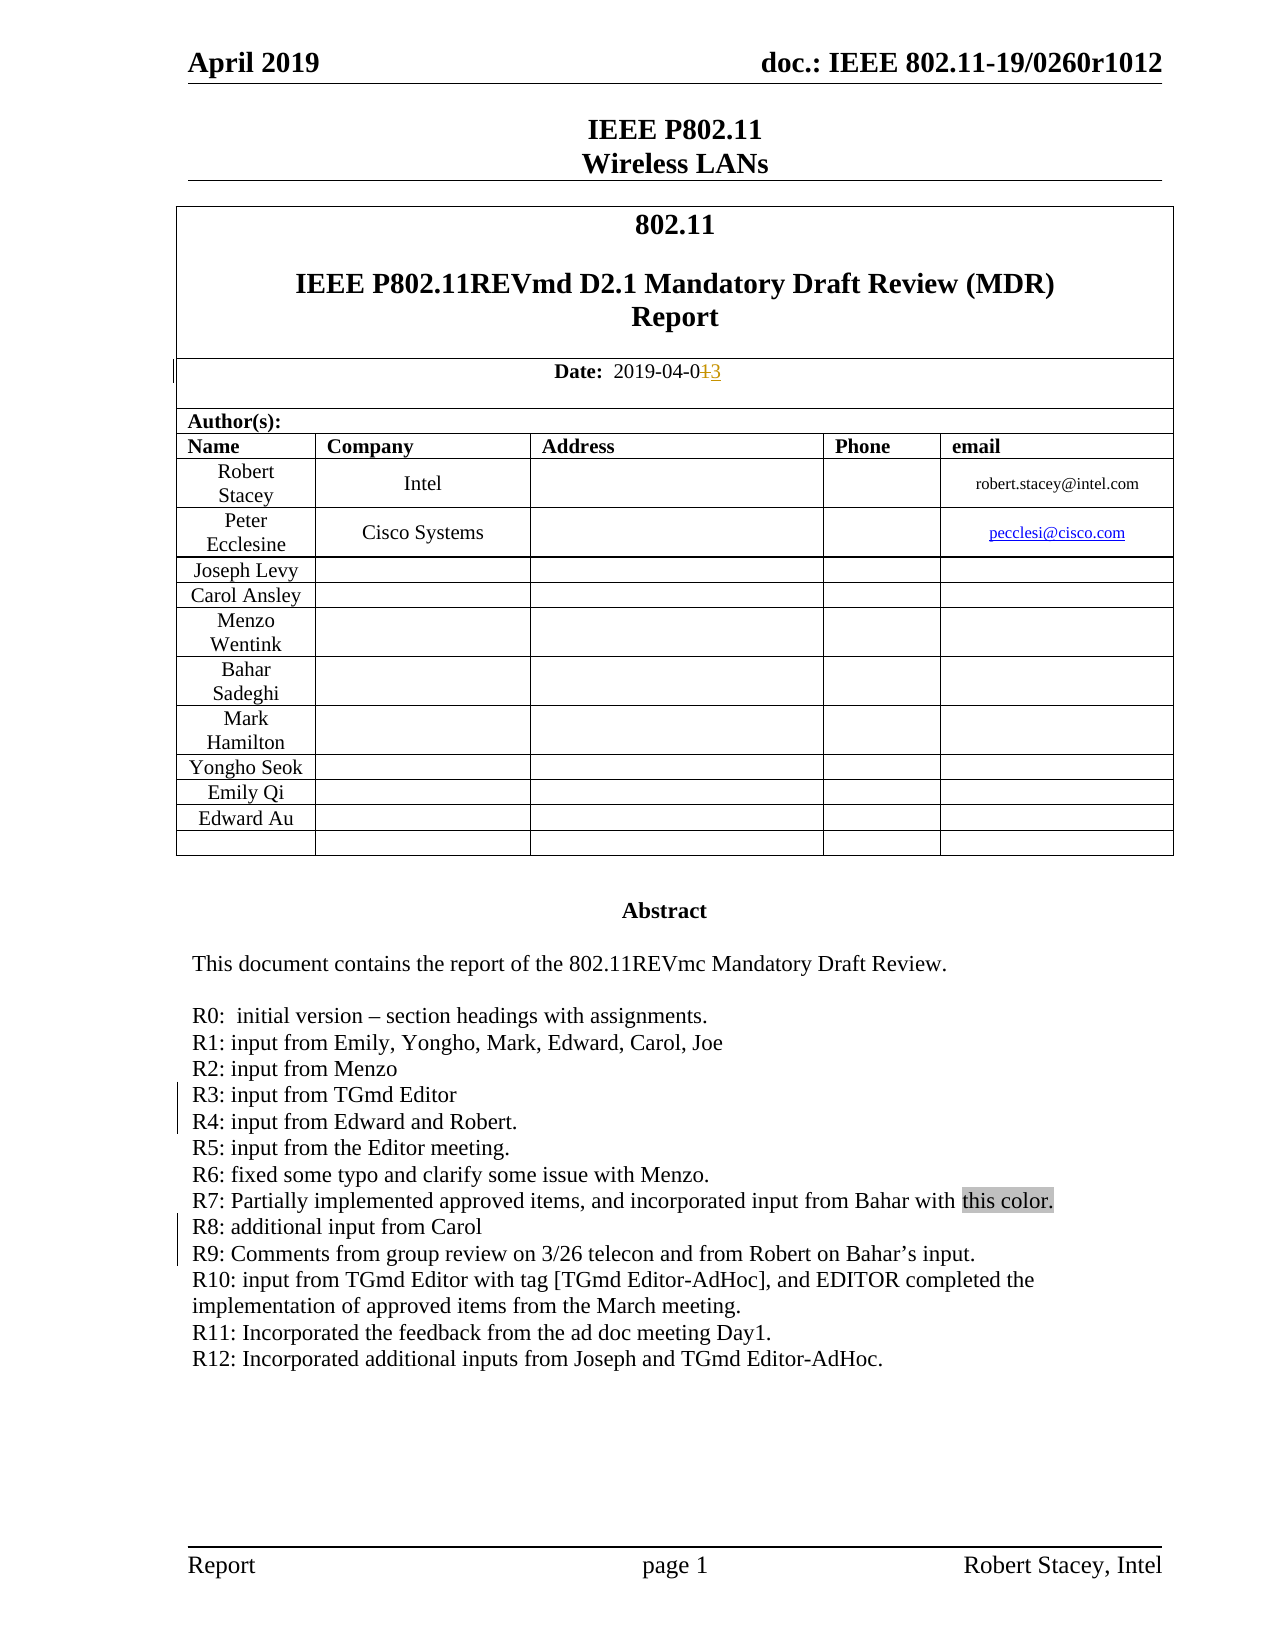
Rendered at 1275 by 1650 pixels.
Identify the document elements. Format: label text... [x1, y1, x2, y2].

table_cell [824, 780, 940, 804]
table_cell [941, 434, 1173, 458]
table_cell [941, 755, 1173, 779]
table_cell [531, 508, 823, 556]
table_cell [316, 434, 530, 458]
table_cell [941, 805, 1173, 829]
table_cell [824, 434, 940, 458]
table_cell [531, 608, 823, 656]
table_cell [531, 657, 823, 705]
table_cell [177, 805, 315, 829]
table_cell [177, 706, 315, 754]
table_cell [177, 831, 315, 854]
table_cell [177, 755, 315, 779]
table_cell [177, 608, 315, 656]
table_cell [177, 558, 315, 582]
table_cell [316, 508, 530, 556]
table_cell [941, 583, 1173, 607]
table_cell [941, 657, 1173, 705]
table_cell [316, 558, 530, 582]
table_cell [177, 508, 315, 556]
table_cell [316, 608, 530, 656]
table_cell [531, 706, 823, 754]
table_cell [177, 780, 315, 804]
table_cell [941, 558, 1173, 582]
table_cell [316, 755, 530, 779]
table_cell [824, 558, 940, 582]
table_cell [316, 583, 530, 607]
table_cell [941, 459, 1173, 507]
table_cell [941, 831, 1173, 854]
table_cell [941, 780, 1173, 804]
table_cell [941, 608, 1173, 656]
text IEEE P802.11 Wireless LANs [187, 112, 1162, 181]
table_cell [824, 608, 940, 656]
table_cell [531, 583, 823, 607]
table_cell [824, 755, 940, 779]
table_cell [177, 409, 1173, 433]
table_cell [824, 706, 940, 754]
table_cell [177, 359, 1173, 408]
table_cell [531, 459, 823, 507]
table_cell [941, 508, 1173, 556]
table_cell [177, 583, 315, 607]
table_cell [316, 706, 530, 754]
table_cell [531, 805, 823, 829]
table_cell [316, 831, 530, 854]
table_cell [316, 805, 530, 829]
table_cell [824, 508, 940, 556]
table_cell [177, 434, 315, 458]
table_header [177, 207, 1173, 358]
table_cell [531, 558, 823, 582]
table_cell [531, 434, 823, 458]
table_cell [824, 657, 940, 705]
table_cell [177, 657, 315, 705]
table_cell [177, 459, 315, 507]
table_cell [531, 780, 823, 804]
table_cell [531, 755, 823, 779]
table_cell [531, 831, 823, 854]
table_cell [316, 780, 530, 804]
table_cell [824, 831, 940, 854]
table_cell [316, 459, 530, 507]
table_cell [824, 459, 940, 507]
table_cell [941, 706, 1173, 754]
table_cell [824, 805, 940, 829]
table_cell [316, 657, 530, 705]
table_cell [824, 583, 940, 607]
